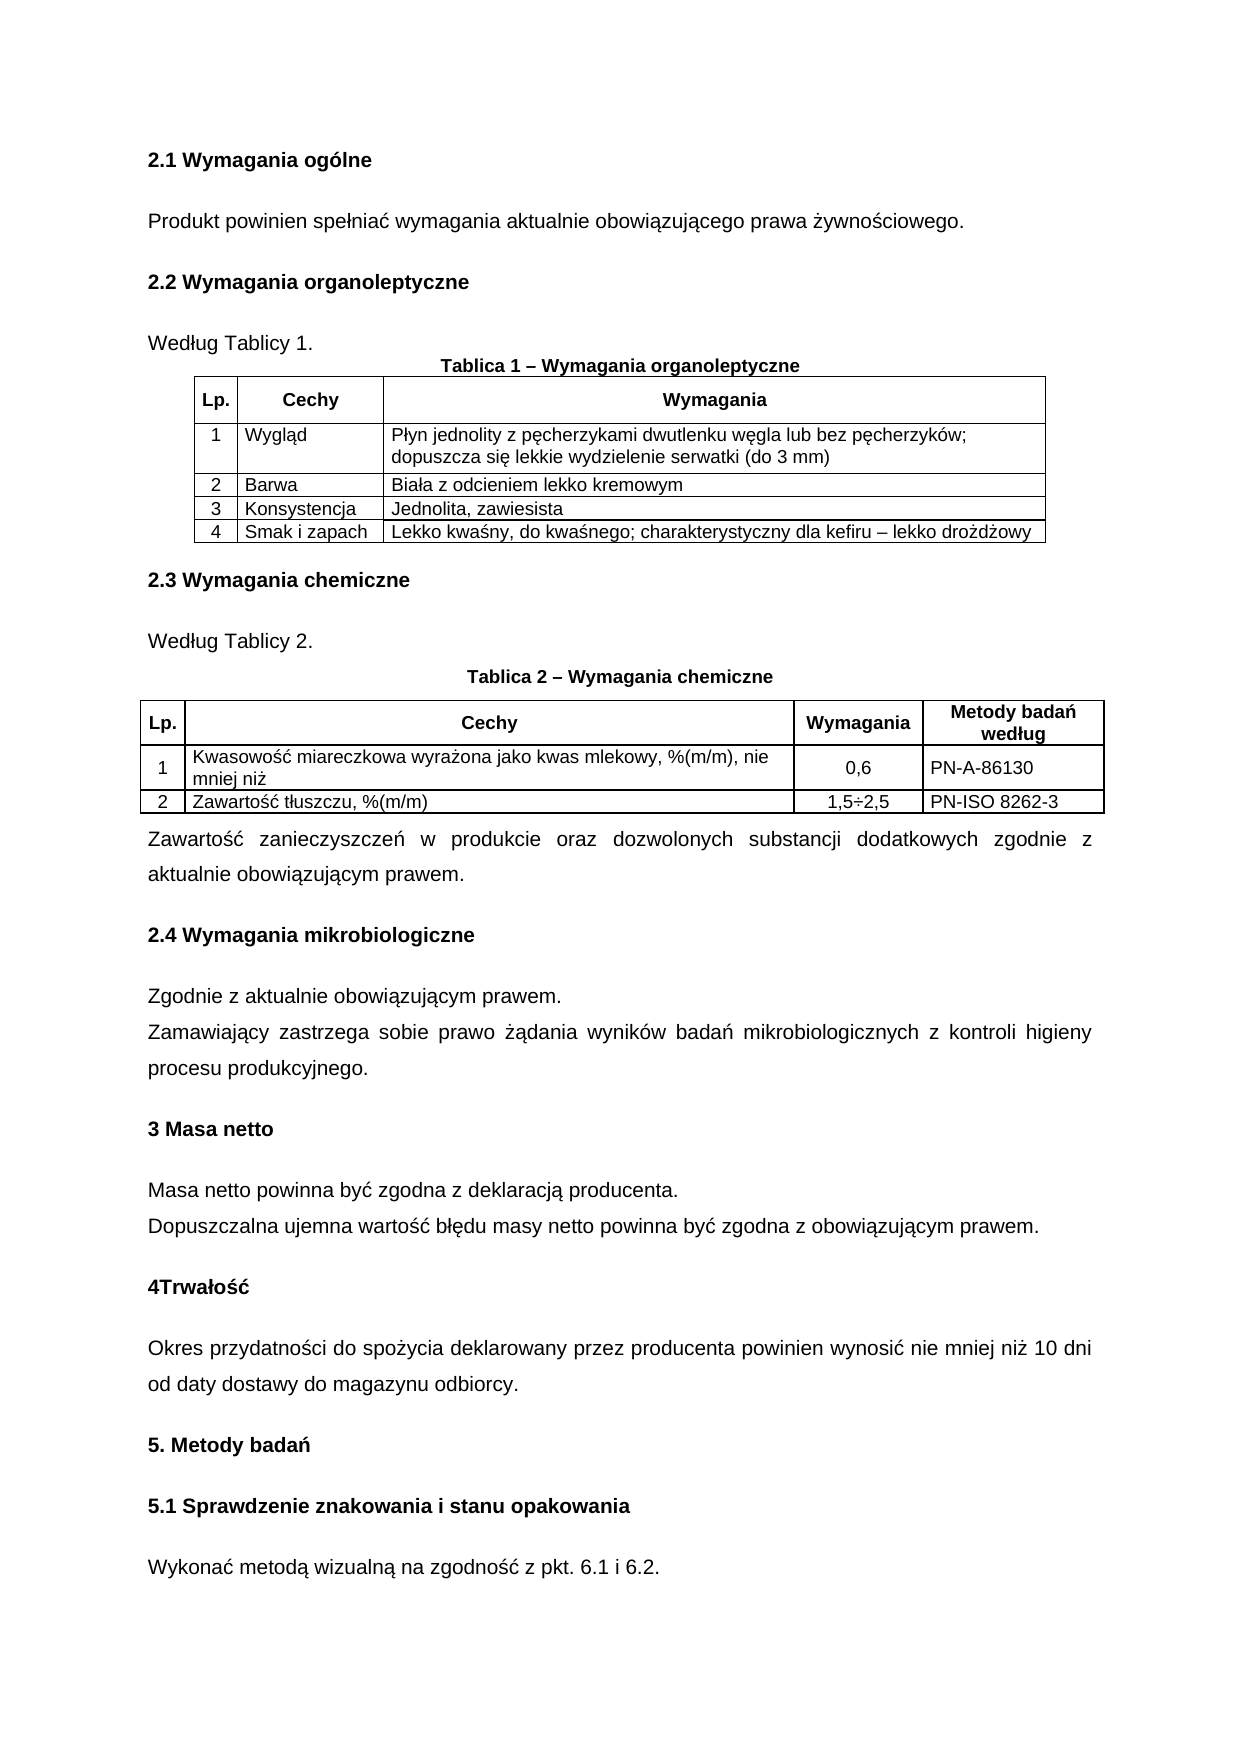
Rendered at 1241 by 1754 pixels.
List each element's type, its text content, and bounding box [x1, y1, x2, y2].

table_header Wymagania [795, 701, 922, 744]
table_cell 2 [141, 791, 184, 812]
subtitle Tablica 1 – Wymagania organoleptyczne [148, 354, 1093, 376]
table_cell PN-A-86130 [924, 746, 1103, 789]
table_cell 1 [195, 424, 237, 473]
text 5. Metody badań [148, 1433, 1093, 1457]
table_cell Smak i zapach [238, 520, 383, 542]
subtitle Tablica 2 – Wymagania chemiczne [148, 665, 1093, 687]
text 2.4 Wymagania mikrobiologiczne [148, 923, 1093, 947]
table_header Cechy [238, 377, 383, 423]
text 3 Masa netto [148, 1117, 1093, 1141]
text Dopuszczalna ujemna wartość błędu masy netto powinna być zgodna z obowiązującym prawem. [148, 1214, 1093, 1238]
table_cell 3 [195, 497, 237, 519]
table_cell Kwasowość miareczkowa wyrażona jako kwas mlekowy, %(m/m), nie mniej niż [186, 746, 793, 789]
text 2.3 Wymagania chemiczne [148, 568, 1093, 592]
table_cell PN-ISO 8262-3 [924, 791, 1103, 812]
text Wykonać metodą wizualną na zgodność z pkt. 6.1 i 6.2. [148, 1554, 1093, 1578]
table_cell 1,5÷2,5 [795, 791, 922, 812]
table_header Cechy [186, 701, 793, 744]
table_cell Barwa [238, 474, 383, 496]
table_cell Zawartość tłuszczu, %(m/m) [186, 791, 793, 812]
table_header Metody badań według [924, 701, 1103, 744]
table_cell Konsystencja [238, 497, 383, 519]
text Zamawiający zastrzega sobie prawo żądania wyników badań mikrobiologicznych z kontroli higieny procesu produkcyjnego. [148, 1020, 1093, 1080]
text 2.2 Wymagania organoleptyczne [148, 269, 1093, 293]
text Według Tablicy 1. [148, 330, 1093, 354]
table_cell 0,6 [795, 746, 922, 789]
table_header Wymagania [384, 377, 1045, 423]
table_cell Płyn jednolity z pęcherzykami dwutlenku węgla lub bez pęcherzyków; dopuszcza się lekkie wydzielenie serwatki (do ) [384, 424, 1045, 473]
text Okres przydatności do spożycia deklarowany przez producenta powinien wynosić nie mniej niż 10 dni od daty dostawy do magazynu odbiorcy. [148, 1336, 1093, 1396]
text Według Tablicy 2. [148, 629, 1093, 653]
table_cell Wygląd [238, 424, 383, 473]
table_cell Lekko kwaśny, do kwaśnego; charakterystyczny dla kefiru – lekko drożdżowy [384, 521, 1045, 542]
text Masa netto powinna być zgodna z deklaracją producenta. [148, 1178, 1093, 1202]
text 4Trwałość [148, 1275, 1093, 1299]
text Produkt powinien spełniać wymagania aktualnie obowiązującego prawa żywnościowego. [148, 208, 1093, 232]
table_header Lp. [141, 701, 184, 744]
table_cell 4 [195, 520, 237, 542]
table_cell 1 [141, 746, 184, 789]
text 5.1 Sprawdzenie znakowania i stanu opakowania [148, 1493, 1093, 1517]
table_header Lp. [195, 377, 237, 423]
table_cell Biała z odcieniem lekko kremowym [384, 474, 1045, 496]
table_cell Jednolita, zawiesista [384, 497, 1045, 519]
text 2.1 Wymagania ogólne [148, 148, 1093, 172]
table_cell 2 [195, 474, 237, 496]
text Zgodnie z aktualnie obowiązującym prawem. [148, 984, 1093, 1008]
text Zawartość zanieczyszczeń w produkcie oraz dozwolonych substancji dodatkowych zgodnie z aktualnie obowiązującym prawem. [148, 826, 1093, 886]
